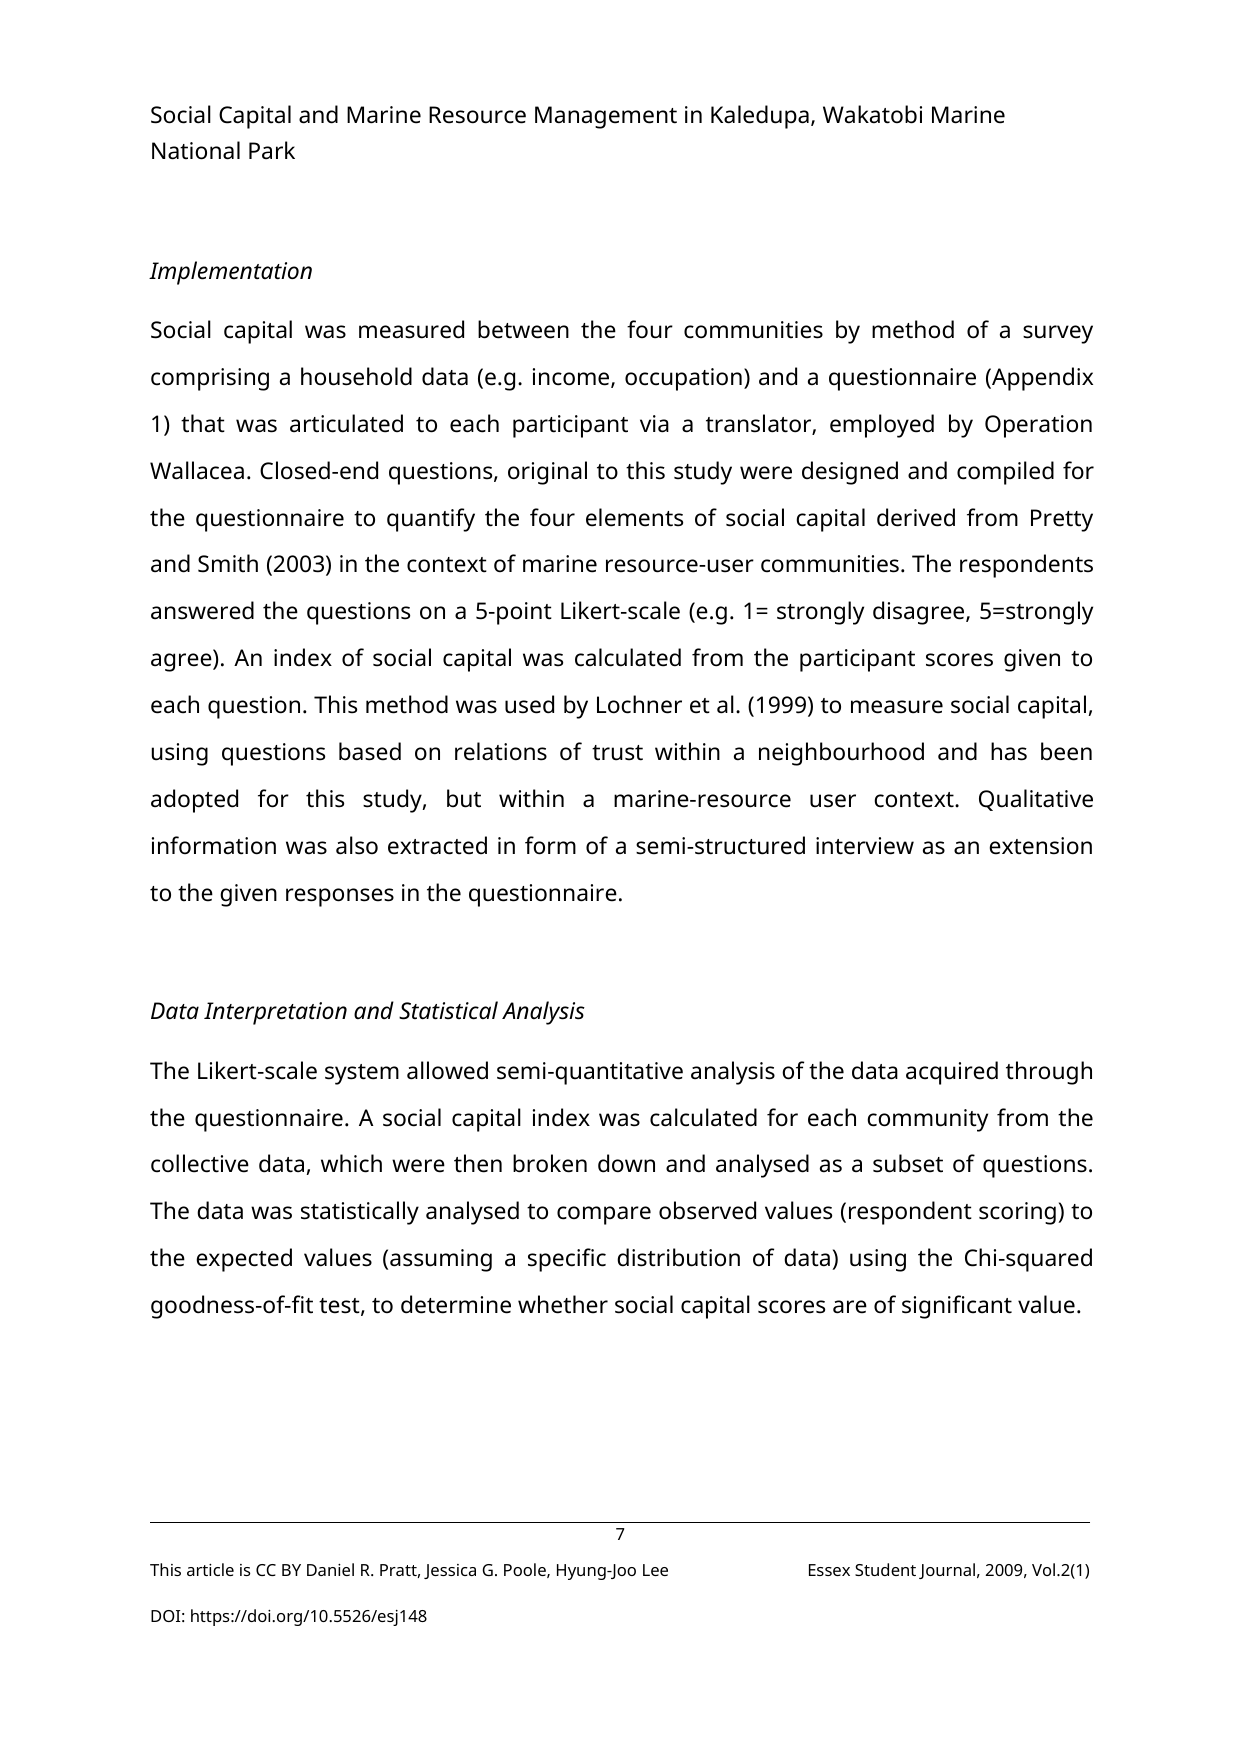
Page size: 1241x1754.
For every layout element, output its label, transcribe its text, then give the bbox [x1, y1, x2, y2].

subtitle Data Interpretation and Statistical Analysis [150, 995, 1090, 1027]
subtitle Implementation [150, 255, 1090, 286]
text Social capital was measured between the four communities by method of a survey comprising a household data (e.g. income, occupation) and a questionnaire (Appendix 1) that was articulated to each participant via a translator, employed by Operation Wallacea. Closed-end questions, original to this study were designed and compiled for the questionnaire to quantify the four elements of social capital derived from Pretty and Smith (2003) in the context of marine resource-user communities. The respondents answered the questions on a 5-point Likert-scale (e.g. 1= strongly disagree, 5=strongly agree). An index of social capital was calculated from the participant scores given to each question. This method was used by Lochner et al. (1999) to measure social capital, using questions based on relations of trust within a neighbourhood and has been adopted for this study, but within a marine-resource user context. Qualitative information was also extracted in form of a semi-structured interview as an extension to the given responses in the questionnaire. [150, 314, 1095, 908]
text The Likert-scale system allowed semi-quantitative analysis of the data acquired through the questionnaire. A social capital index was calculated for each community from the collective data, which were then broken down and analysed as a subset of questions. The data was statistically analysed to compare observed values (respondent scoring) to the expected values (assuming a specific distribution of data) using the Chi-squared goodness-of-fit test, to determine whether social capital scores are of significant value. [150, 1055, 1095, 1320]
